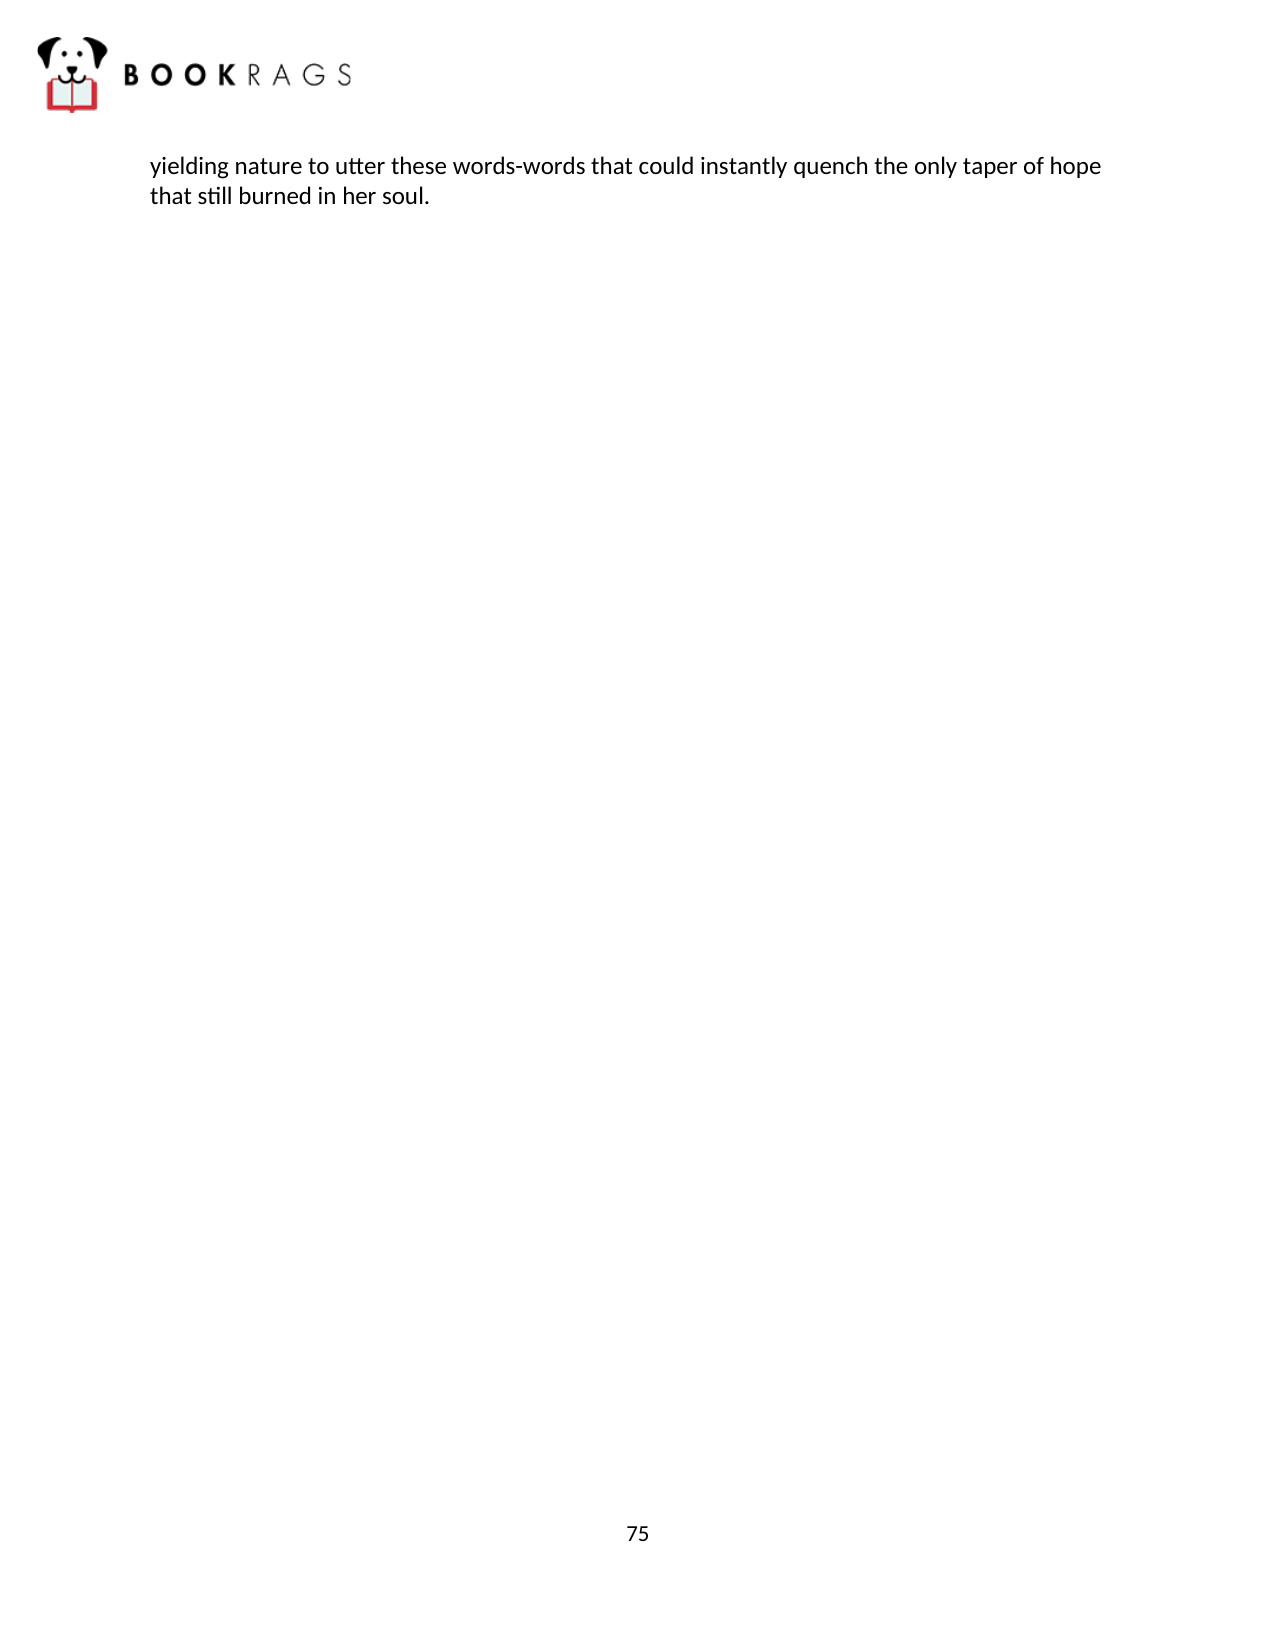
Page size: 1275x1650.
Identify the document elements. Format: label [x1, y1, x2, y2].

text [150, 150, 1125, 211]
picture [37, 37, 351, 113]
